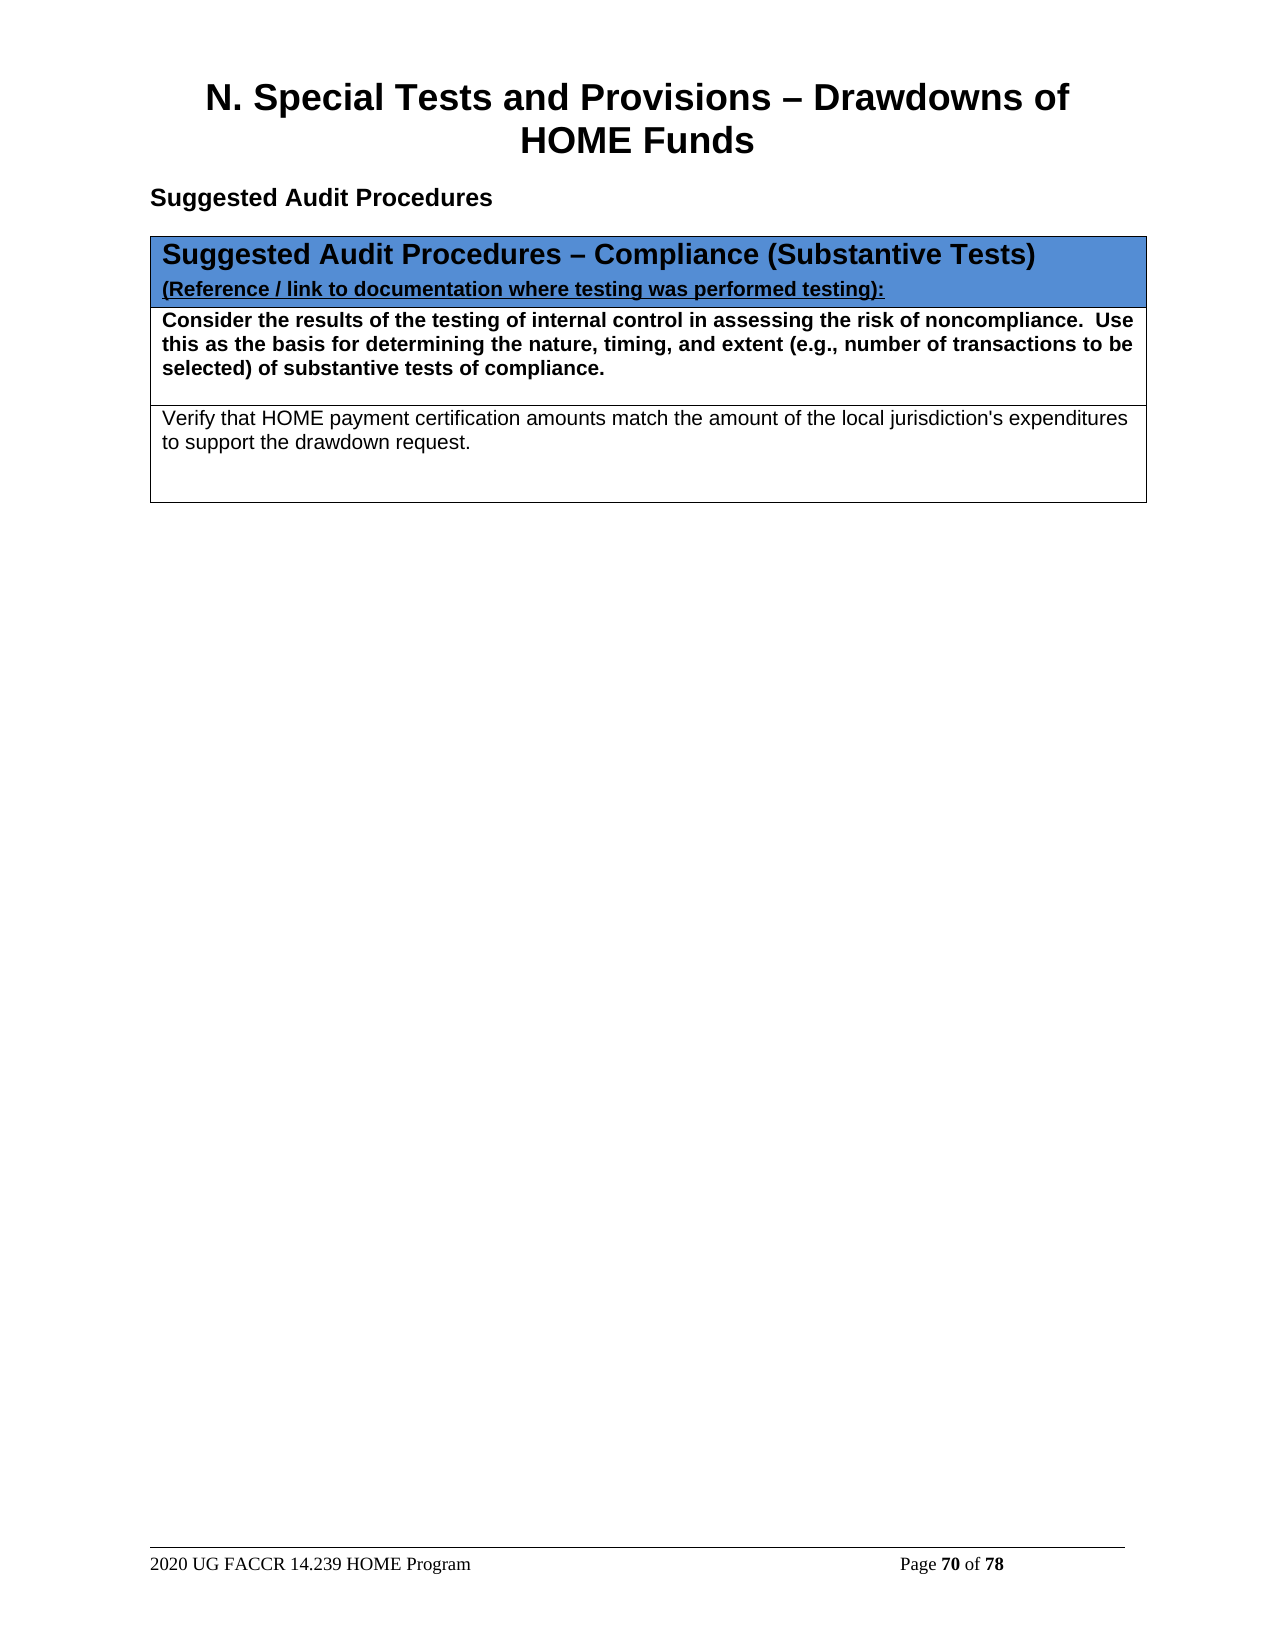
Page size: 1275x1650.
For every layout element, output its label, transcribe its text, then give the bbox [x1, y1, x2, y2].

table_cell Consider the results of the testing of internal control in assessing the risk of noncompliance. Use this as the basis for determining the nature, timing, and extent (e.g., number of transactions to be selected) of substantive tests of compliance. [151, 308, 1146, 405]
subtitle Suggested Audit Procedures [150, 186, 1125, 211]
table_cell Verify that HOME payment certification amounts match the amount of the local jurisdiction's expenditures to support the drawdown request. [151, 406, 1146, 502]
table_header Suggested Audit Procedures – Compliance (Substantive Tests) (Reference / link to documentation where testing was performed testing): [151, 237, 1146, 307]
